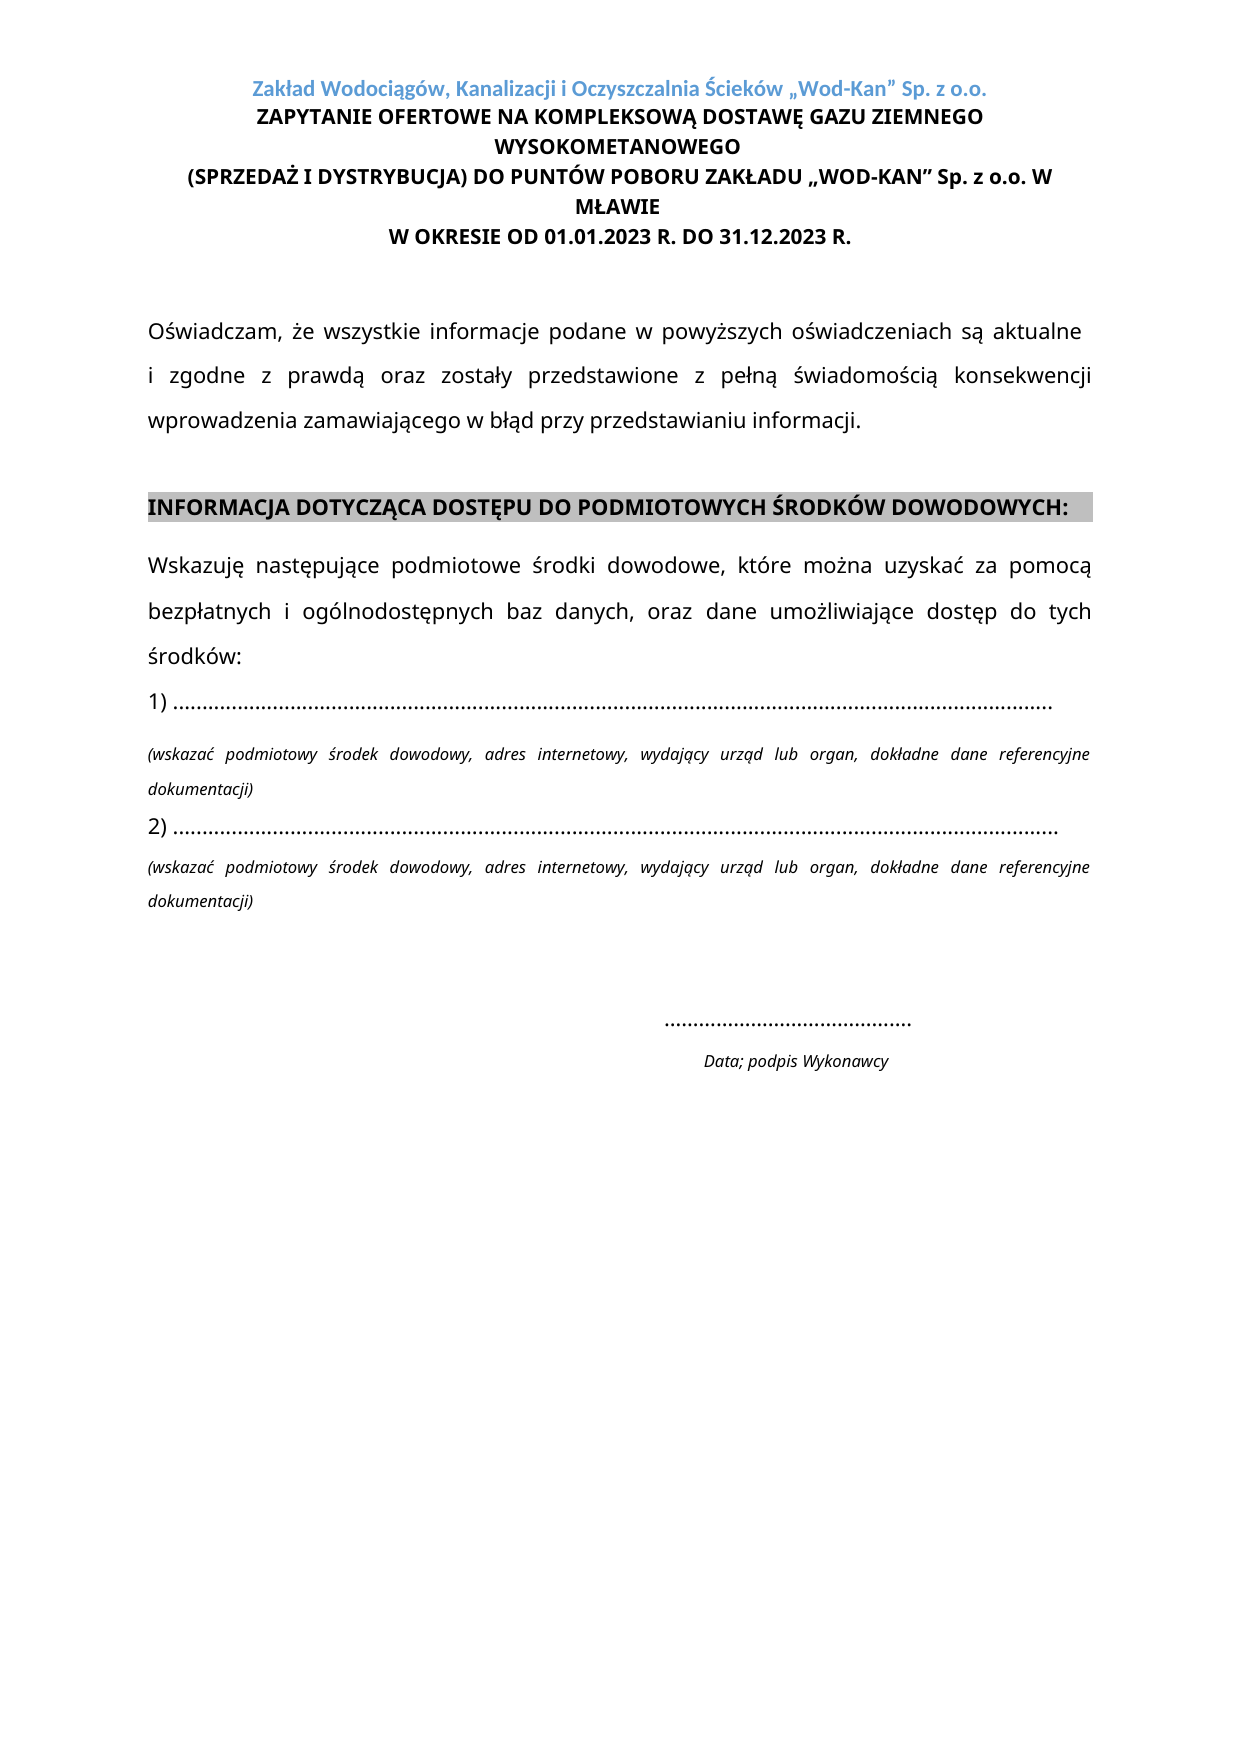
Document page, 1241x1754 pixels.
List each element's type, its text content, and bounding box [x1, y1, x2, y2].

text (wskazać podmiotowy środek dowodowy, adres internetowy, wydający urząd lub organ, dokładne dane referencyjne dokumentacji) [148, 856, 1093, 913]
text (wskazać podmiotowy środek dowodowy, adres internetowy, wydający urząd lub organ, dokładne dane referencyjne dokumentacji) [148, 743, 1093, 800]
text Data; podpis Wykonawcy [148, 1049, 1093, 1072]
text Oświadczam, że wszystkie informacje podane w powyższych oświadczeniach są aktualne i zgodne z prawdą oraz zostały przedstawione z pełną świadomością konsekwencji wprowadzenia zamawiającego w błąd przy przedstawianiu informacji. [148, 316, 1093, 435]
text ……………………………………. [148, 1003, 1093, 1032]
text Wskazuję następujące podmiotowe środki dowodowe, które można uzyskać za pomocą bezpłatnych i ogólnodostępnych baz danych, oraz dane umożliwiające dostęp do tych środków: 1) ...................................................................................................................................................... [148, 549, 1093, 716]
text INFORMACJA DOTYCZĄCA DOSTĘPU DO PODMIOTOWYCH ŚRODKÓW DOWODOWYCH: [148, 492, 1093, 522]
text 2) ....................................................................................................................................................... [148, 811, 1093, 841]
